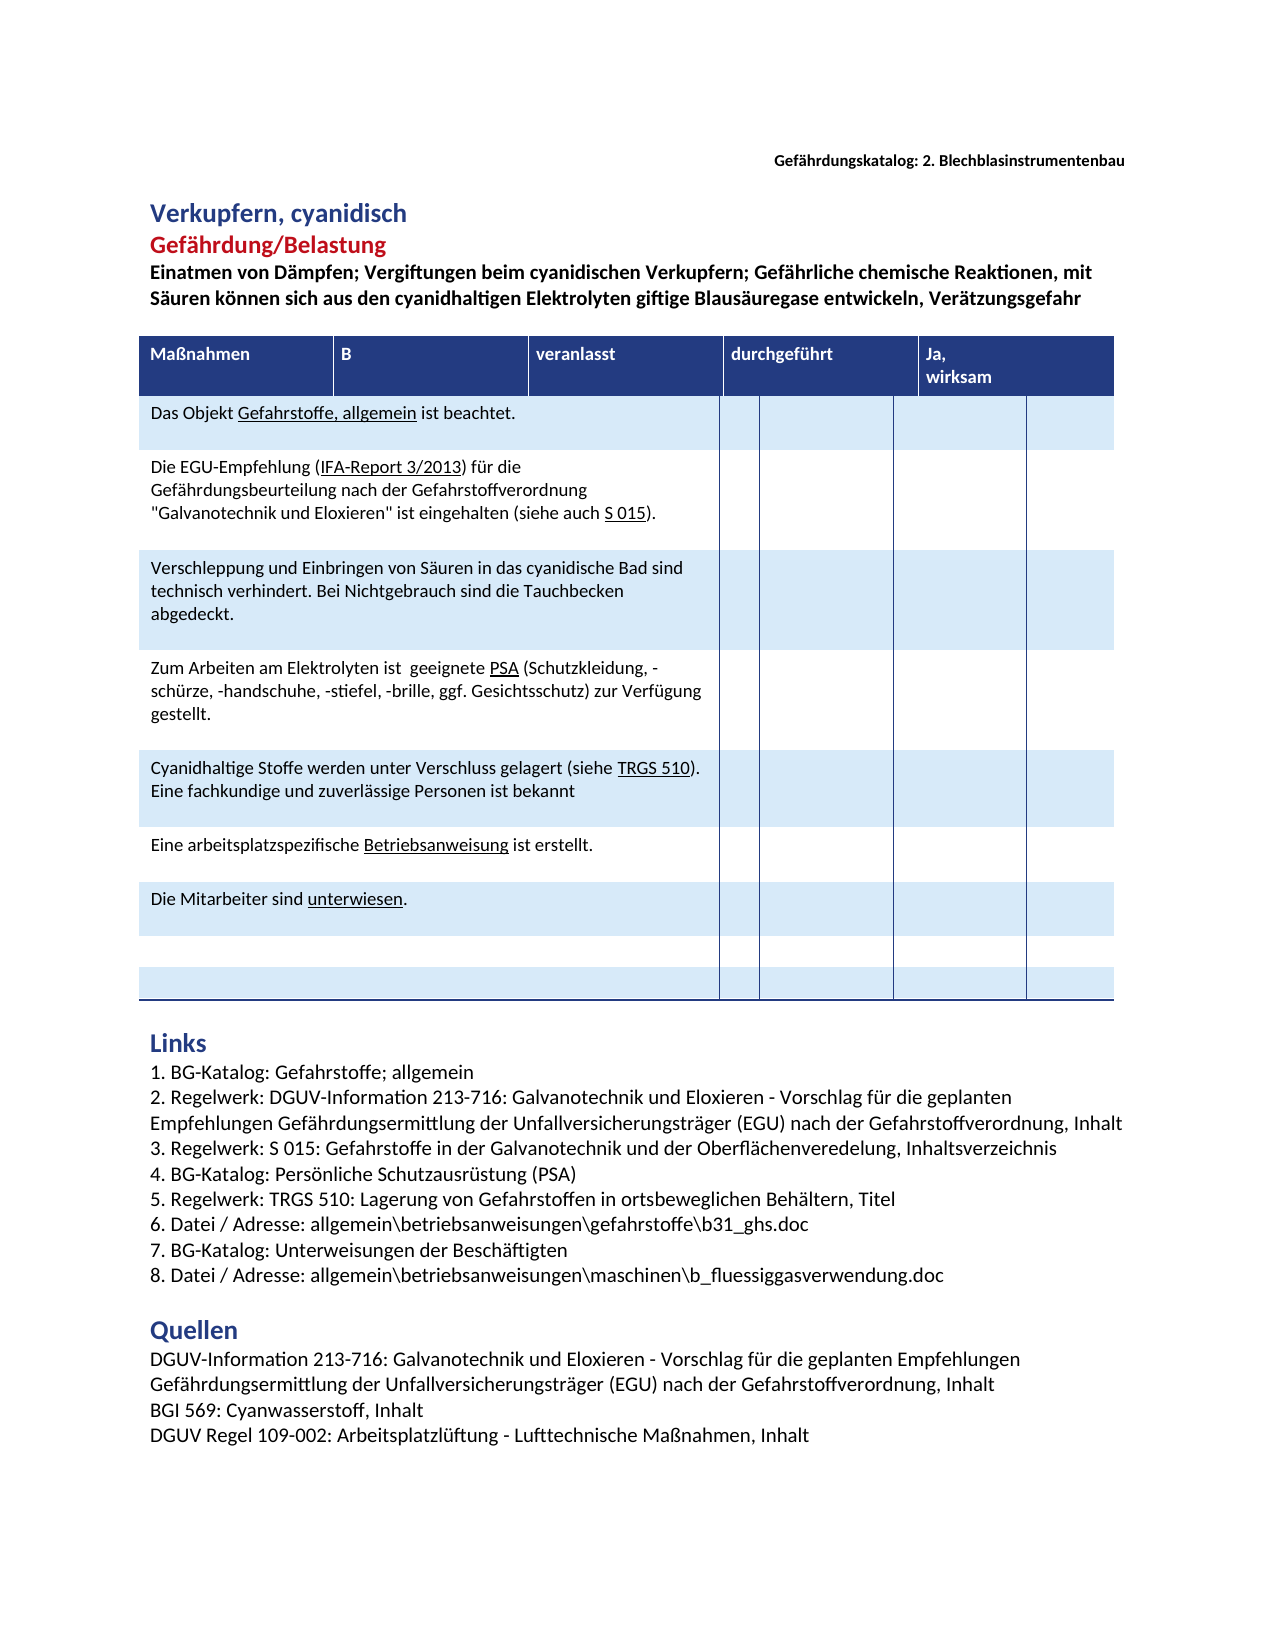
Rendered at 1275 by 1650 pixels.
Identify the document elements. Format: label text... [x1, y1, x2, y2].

subtitle Links [150, 1026, 1125, 1059]
text Einatmen von Dämpfen; Vergiftungen beim cyanidischen Verkupfern; Gefährliche chemische Reaktionen, mit Säuren können sich aus den cyanidhaltigen Elektrolyten giftige Blausäuregase entwickeln, Verätzungsgefahr [150, 259, 1125, 310]
text 1. BG-Katalog: Gefahrstoffe; allgemein [150, 1059, 1125, 1084]
text 3. Regelwerk: S 015: Gefahrstoffe in der Galvanotechnik und der Oberflächenveredelung, Inhaltsverzeichnis [150, 1135, 1125, 1161]
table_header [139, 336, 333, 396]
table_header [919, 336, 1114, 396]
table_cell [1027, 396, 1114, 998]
subtitle Verkupfern, cyanidisch [150, 196, 1125, 229]
text 5. Regelwerk: TRGS 510: Lagerung von Gefahrstoffen in ortsbeweglichen Behältern, Titel [150, 1186, 1125, 1212]
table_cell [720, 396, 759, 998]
text BGI 569: Cyanwasserstoff, Inhalt [150, 1397, 1125, 1422]
subtitle Gefährdung/Belastung [150, 229, 1125, 259]
text 8. Datei / Adresse: allgemein\betriebsanweisungen\maschinen\b_fluessiggasverwendung.doc [150, 1262, 1125, 1288]
text 7. BG-Katalog: Unterweisungen der Beschäftigten [150, 1237, 1125, 1262]
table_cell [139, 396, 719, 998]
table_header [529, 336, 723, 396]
text 6. Datei / Adresse: allgemein\betriebsanweisungen\gefahrstoffe\b31_ghs.doc [150, 1212, 1125, 1237]
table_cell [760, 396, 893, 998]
text DGUV-Information 213-716: Galvanotechnik und Eloxieren - Vorschlag für die geplanten Empfehlungen Gefährdungsermittlung der Unfallversicherungsträger (EGU) nach der Gefahrstoffverordnung, Inhalt [150, 1346, 1125, 1397]
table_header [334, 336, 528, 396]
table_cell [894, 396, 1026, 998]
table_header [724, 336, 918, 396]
subtitle Quellen [150, 1313, 1125, 1346]
text 2. Regelwerk: DGUV-Information 213-716: Galvanotechnik und Eloxieren - Vorschlag für die geplanten Empfehlungen Gefährdungsermittlung der Unfallversicherungsträger (EGU) nach der Gefahrstoffverordnung, Inhalt [150, 1084, 1125, 1135]
subtitle Gefährdungskatalog: 2. Blechblasinstrumentenbau [150, 150, 1125, 170]
text DGUV Regel 109-002: Arbeitsplatzlüftung - Lufttechnische Maßnahmen, Inhalt [150, 1422, 1125, 1448]
text 4. BG-Katalog: Persönliche Schutzausrüstung (PSA) [150, 1161, 1125, 1186]
